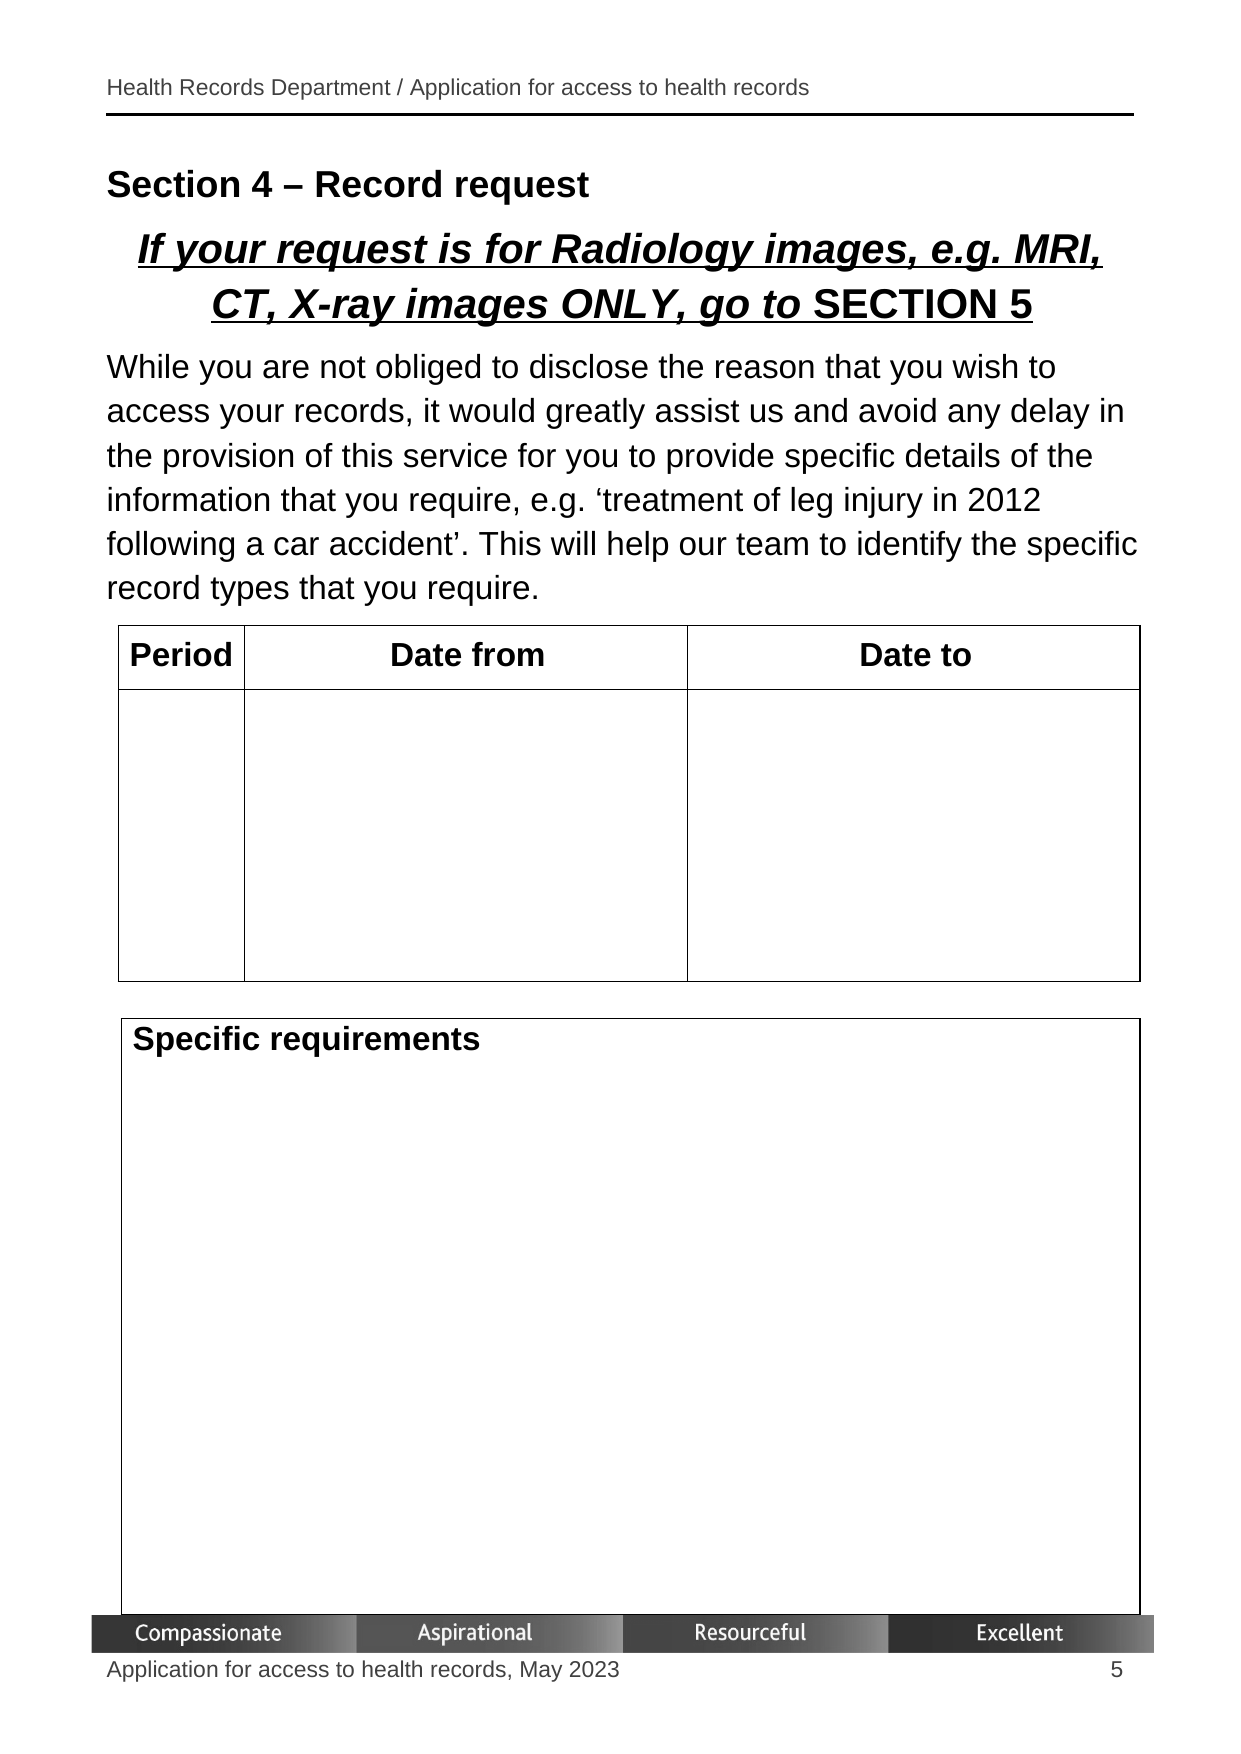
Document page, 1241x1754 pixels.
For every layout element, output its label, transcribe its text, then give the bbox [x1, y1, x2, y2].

table_cell [688, 690, 1139, 981]
text While you are not obliged to disclose the reason that you wish to access your records, it would greatly assist us and avoid any delay in the provision of this service for you to provide specific details of the information that you require, e.g. ‘treatment of leg injury in 2012 following a car accident’. This will help our team to identify the specific record types that you require. [106, 347, 1154, 607]
table_header Date from [245, 626, 687, 689]
table_cell [245, 690, 687, 981]
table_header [122, 1019, 1139, 1614]
table_cell [119, 690, 244, 981]
table_header Date to [688, 626, 1139, 689]
text Section 4 – Record request [106, 162, 1138, 206]
text If your request is for Radiology images, e.g. MRI, CT, X-ray images ONLY, go to SECTION 5 [106, 224, 1137, 328]
table_header Period [119, 626, 244, 689]
